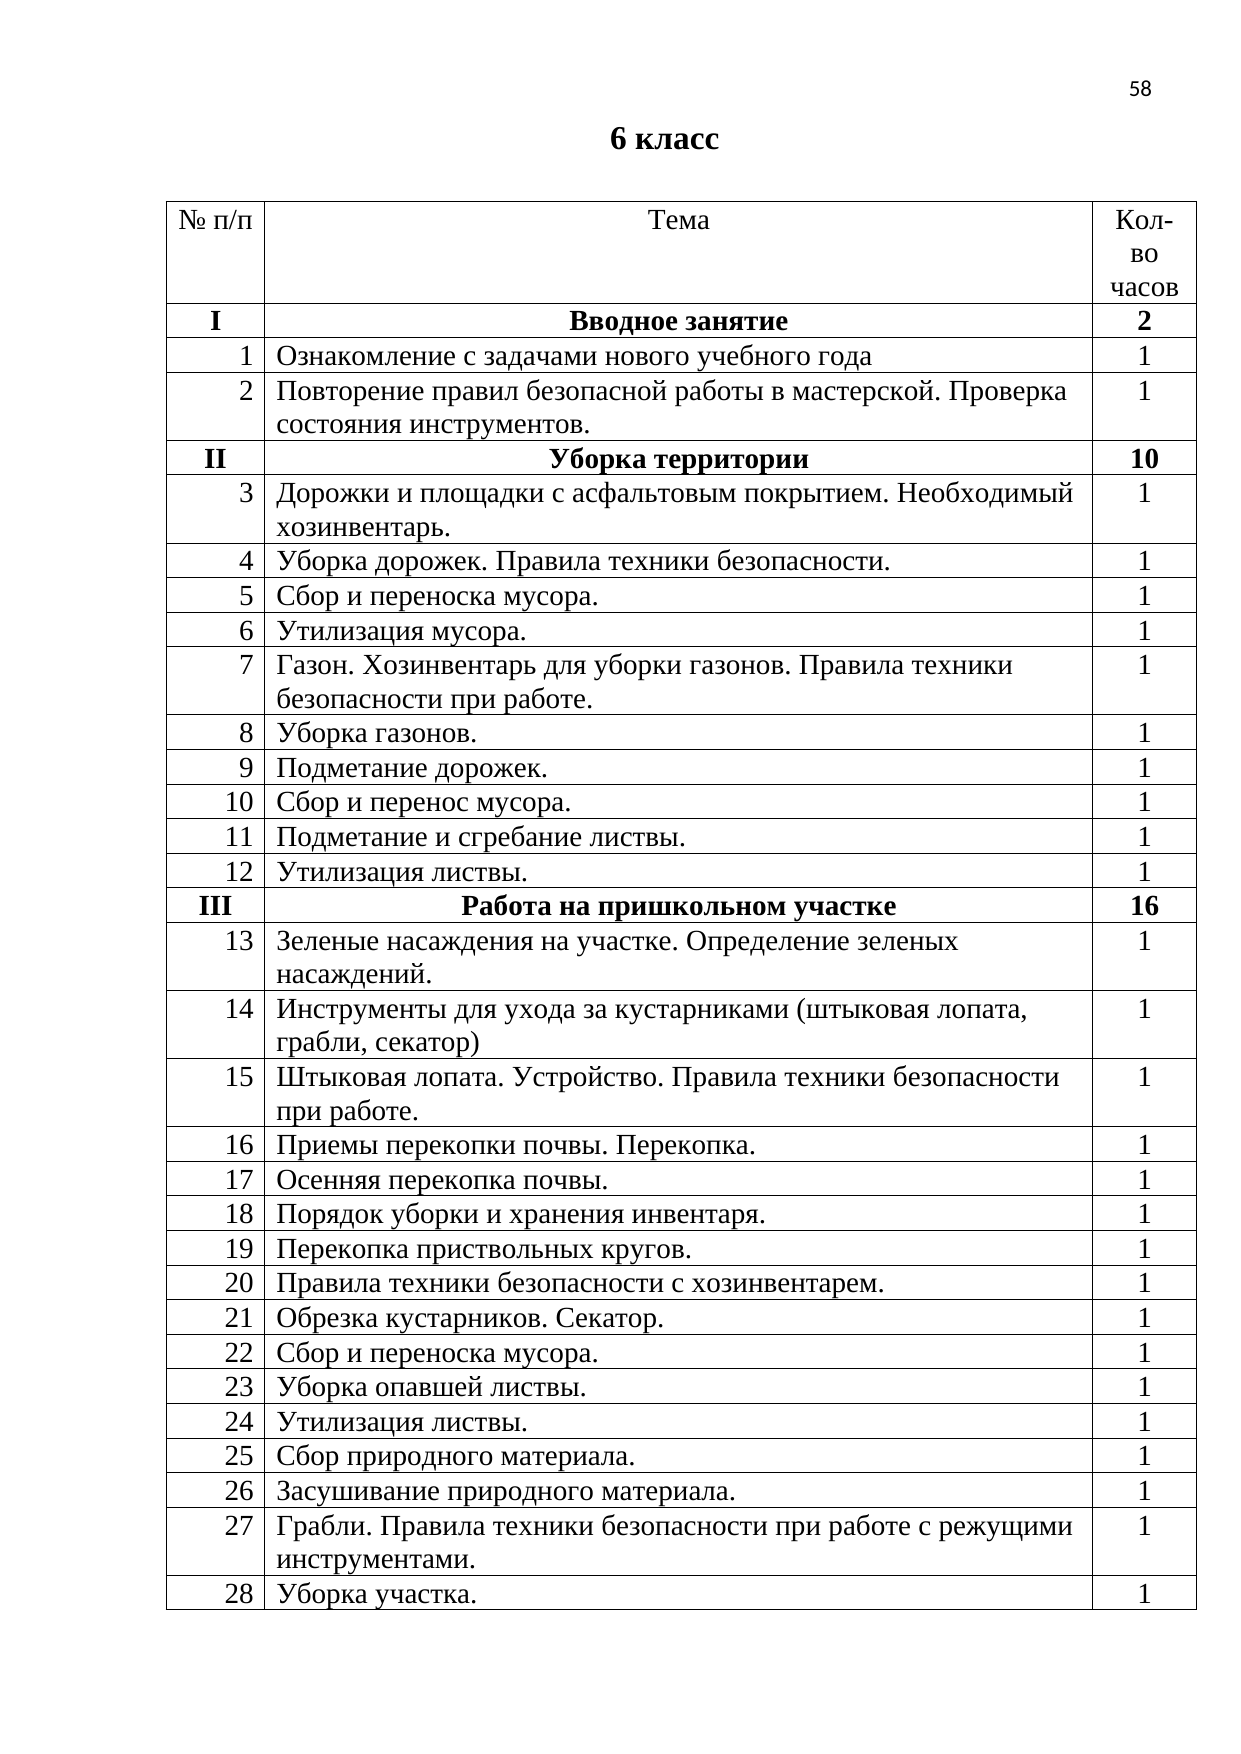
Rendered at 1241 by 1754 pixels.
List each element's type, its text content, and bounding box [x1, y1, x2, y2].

table_cell 1 [1093, 1162, 1196, 1195]
table_cell 11 [167, 819, 264, 853]
table_cell 1 [1093, 819, 1196, 853]
table_cell 1 [1093, 544, 1196, 577]
table_cell Зеленые насаждения на участке. Определение зеленых насаждений. [265, 923, 1092, 990]
table_cell 21 [167, 1300, 264, 1334]
table_cell 19 [167, 1231, 264, 1264]
table_cell 1 [1093, 1576, 1196, 1609]
table_cell Повторение правил безопасной работы в мастерской. Проверка состояния инструментов. [265, 373, 1092, 440]
table_cell Обрезка кустарников. Секатор. [265, 1300, 1092, 1334]
table_cell Сбор и переноска мусора. [265, 1335, 1092, 1368]
table_cell 13 [167, 923, 264, 990]
table_cell I [167, 304, 264, 337]
table_cell 1 [1093, 1127, 1196, 1161]
table_cell II [167, 441, 264, 474]
table_cell 7 [167, 647, 264, 714]
table_cell 2 [167, 373, 264, 440]
table_cell 1 [1093, 1300, 1196, 1334]
text 6 класс [177, 118, 1152, 156]
table_cell 9 [167, 750, 264, 783]
table_cell 20 [167, 1266, 264, 1299]
table_cell 1 [167, 338, 264, 372]
table_cell 25 [167, 1439, 264, 1472]
table_cell 10 [167, 785, 264, 818]
table_cell Приемы перекопки почвы. Перекопка. [265, 1127, 1092, 1161]
table_cell 1 [1093, 1266, 1196, 1299]
table_cell Утилизация листвы. [265, 1404, 1092, 1437]
table_cell Сбор природного материала. [265, 1439, 1092, 1472]
table_cell Сбор и перенос мусора. [265, 785, 1092, 818]
table_cell 1 [1093, 715, 1196, 749]
table_cell Уборка опавшей листвы. [265, 1369, 1092, 1403]
table_cell 1 [1093, 923, 1196, 990]
table_cell Осенняя перекопка почвы. [265, 1162, 1092, 1195]
table_cell 23 [167, 1369, 264, 1403]
table_cell 1 [1093, 1196, 1196, 1230]
table_cell Засушивание природного материала. [265, 1473, 1092, 1507]
table_cell Дорожки и площадки с асфальтовым покрытием. Необходимый хозинвентарь. [265, 475, 1092, 542]
table_cell Уборка газонов. [265, 715, 1092, 749]
table_cell 5 [167, 578, 264, 612]
table_cell 4 [167, 544, 264, 577]
table_cell 24 [167, 1404, 264, 1437]
table_cell 1 [1093, 373, 1196, 440]
table_cell Утилизация мусора. [265, 613, 1092, 646]
table_cell 1 [1093, 1404, 1196, 1437]
table_cell 1 [1093, 613, 1196, 646]
table_cell 1 [1093, 1231, 1196, 1264]
table_cell Грабли. Правила техники безопасности при работе с режущими инструментами. [265, 1508, 1092, 1575]
table_cell 1 [1093, 475, 1196, 542]
table_cell Штыковая лопата. Устройство. Правила техники безопасности при работе. [265, 1059, 1092, 1126]
table_cell Правила техники безопасности с хозинвентарем. [265, 1266, 1092, 1299]
table_cell 1 [1093, 647, 1196, 714]
table_cell 1 [1093, 991, 1196, 1058]
table_cell Работа на пришкольном участке [265, 888, 1092, 922]
table_cell Вводное занятие [265, 304, 1092, 337]
table_cell 18 [167, 1196, 264, 1230]
table_header Тема [265, 202, 1092, 302]
table_cell 28 [167, 1576, 264, 1609]
table_cell 1 [1093, 785, 1196, 818]
table_cell 1 [1093, 1059, 1196, 1126]
table_cell Уборка участка. [265, 1576, 1092, 1609]
table_cell 16 [167, 1127, 264, 1161]
table_cell 3 [167, 475, 264, 542]
table_cell Инструменты для ухода за кустарниками (штыковая лопата, грабли, секатор) [265, 991, 1092, 1058]
table_cell 15 [167, 1059, 264, 1126]
table_cell Ознакомление с задачами нового учебного года [265, 338, 1092, 372]
table_header № п/п [167, 202, 264, 302]
table_cell 8 [167, 715, 264, 749]
table_cell 1 [1093, 338, 1196, 372]
table_cell 1 [1093, 1369, 1196, 1403]
table_cell 1 [1093, 854, 1196, 887]
table_cell Сбор и переноска мусора. [265, 578, 1092, 612]
table_cell Газон. Хозинвентарь для уборки газонов. Правила техники безопасности при работе. [265, 647, 1092, 714]
table_cell 27 [167, 1508, 264, 1575]
table_cell 1 [1093, 1473, 1196, 1507]
table_header Кол-во часов [1093, 202, 1196, 302]
table_cell Уборка дорожек. Правила техники безопасности. [265, 544, 1092, 577]
table_cell 1 [1093, 1335, 1196, 1368]
table_cell 1 [1093, 578, 1196, 612]
table_cell Перекопка приствольных кругов. [265, 1231, 1092, 1264]
table_cell 12 [167, 854, 264, 887]
table_cell 16 [1093, 888, 1196, 922]
table_cell III [167, 888, 264, 922]
table_cell Порядок уборки и хранения инвентаря. [265, 1196, 1092, 1230]
table_cell 1 [1093, 750, 1196, 783]
table_cell Утилизация листвы. [265, 854, 1092, 887]
table_cell 10 [1093, 441, 1196, 474]
table_cell Подметание дорожек. [265, 750, 1092, 783]
table_cell 1 [1093, 1508, 1196, 1575]
table_cell 2 [1093, 304, 1196, 337]
table_cell 17 [167, 1162, 264, 1195]
table_cell 14 [167, 991, 264, 1058]
table_cell 26 [167, 1473, 264, 1507]
table_cell Подметание и сгребание листвы. [265, 819, 1092, 853]
table_cell 6 [167, 613, 264, 646]
table_cell 1 [1093, 1439, 1196, 1472]
table_cell Уборка территории [265, 441, 1092, 474]
table_cell 22 [167, 1335, 264, 1368]
